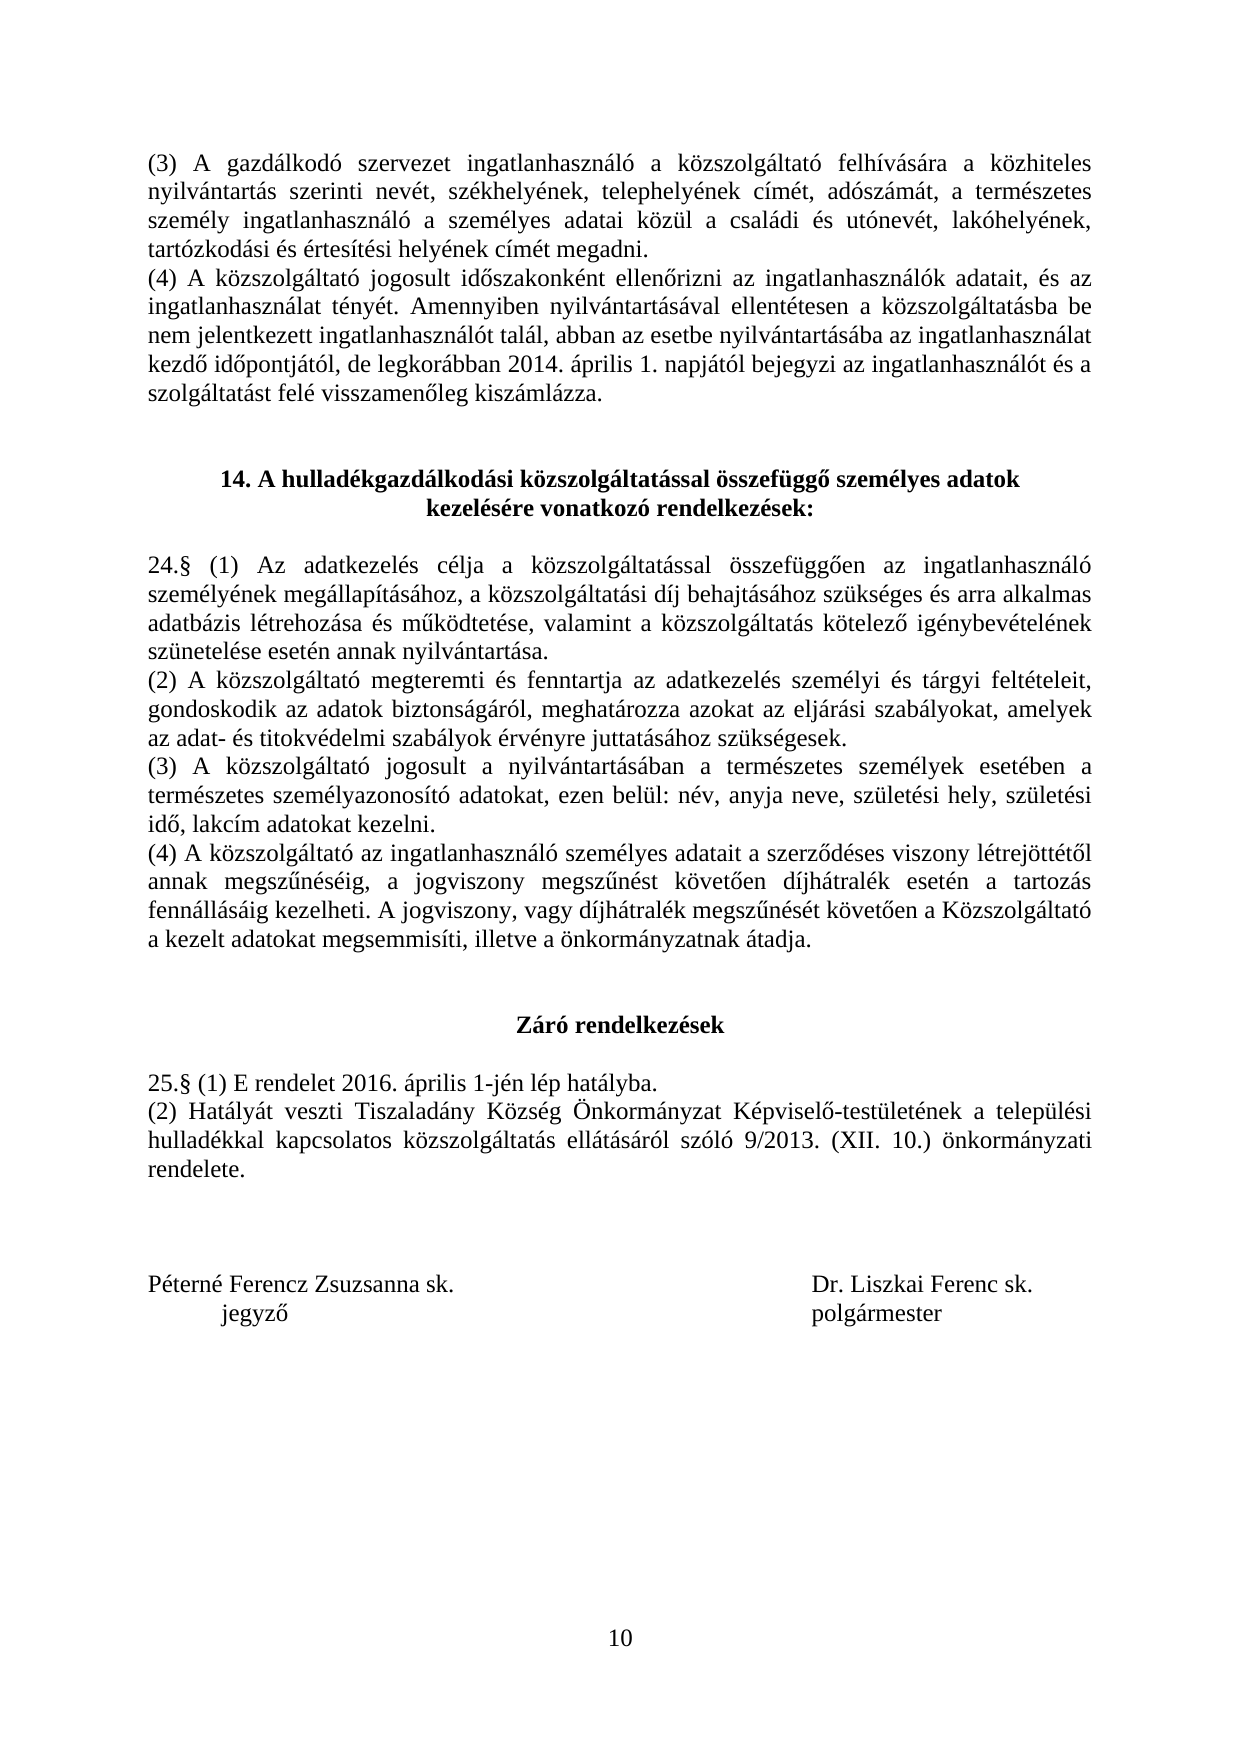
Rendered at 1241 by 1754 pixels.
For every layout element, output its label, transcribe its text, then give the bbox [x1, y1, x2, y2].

text kezelésére vonatkozó rendelkezések: [148, 493, 1093, 521]
text Záró rendelkezések [148, 1010, 1093, 1039]
text (2) Hatályát veszti Tiszaladány Község Önkormányzat Képviselő-testületének a települési hulladékkal kapcsolatos közszolgáltatás ellátásáról szóló 9/2013. (XII. 10.) önkormányzati rendelete. [148, 1096, 1093, 1183]
text (2) A közszolgáltató megteremti és fenntartja az adatkezelés személyi és tárgyi feltételeit, gondoskodik az adatok biztonságáról, meghatározza azokat az eljárási szabályokat, amelyek az adat- és titokvédelmi szabályok érvényre juttatásához szükségesek. [148, 665, 1093, 751]
text (4) A közszolgáltató jogosult időszakonként ellenőrizni az ingatlanhasználók adatait, és az ingatlanhasználat tényét. Amennyiben nyilvántartásával ellentétesen a közszolgáltatásba be nem jelentkezett ingatlanhasználót talál, abban az esetbe nyilvántartásába az ingatlanhasználat kezdő időpontjától, de legkorábban 2014. április 1. napjától bejegyzi az ingatlanhasználót és a szolgáltatást felé visszamenőleg kiszámlázza. [148, 263, 1093, 406]
text (4) A közszolgáltató az ingatlanhasználó személyes adatait a szerződéses viszony létrejöttétől annak megszűnéséig, a jogviszony megszűnést követően díjhátralék esetén a tartozás fennállásáig kezelheti. A jogviszony, vagy díjhátralék megszűnését követően a Közszolgáltató a kezelt adatokat megsemmisíti, illetve a önkormányzatnak átadja. [148, 838, 1093, 953]
text jegyző polgármester [148, 1298, 1093, 1326]
text 14. A hulladékgazdálkodási közszolgáltatással összefüggő személyes adatok [148, 464, 1093, 493]
text Péterné Ferencz Zsuzsanna sk. Dr. Liszkai Ferenc sk. [148, 1269, 1093, 1298]
text 25.§ (1) E rendelet 2016. április 1-jén lép hatályba. [148, 1068, 1093, 1096]
text (3) A közszolgáltató jogosult a nyilvántartásában a természetes személyek esetében a természetes személyazonosító adatokat, ezen belül: név, anyja neve, születési hely, születési idő, lakcím adatokat kezelni. [148, 751, 1093, 838]
text 24.§ (1) Az adatkezelés célja a közszolgáltatással összefüggően az ingatlanhasználó személyének megállapításához, a közszolgáltatási díj behajtásához szükséges és arra alkalmas adatbázis létrehozása és működtetése, valamint a közszolgáltatás kötelező igénybevételének szünetelése esetén annak nyilvántartása. [148, 550, 1093, 665]
text (3) A gazdálkodó szervezet ingatlanhasználó a közszolgáltató felhívására a közhiteles nyilvántartás szerinti nevét, székhelyének, telephelyének címét, adószámát, a természetes személy ingatlanhasználó a személyes adatai közül a családi és utónevét, lakóhelyének, tartózkodási és értesítési helyének címét megadni. [148, 148, 1093, 263]
